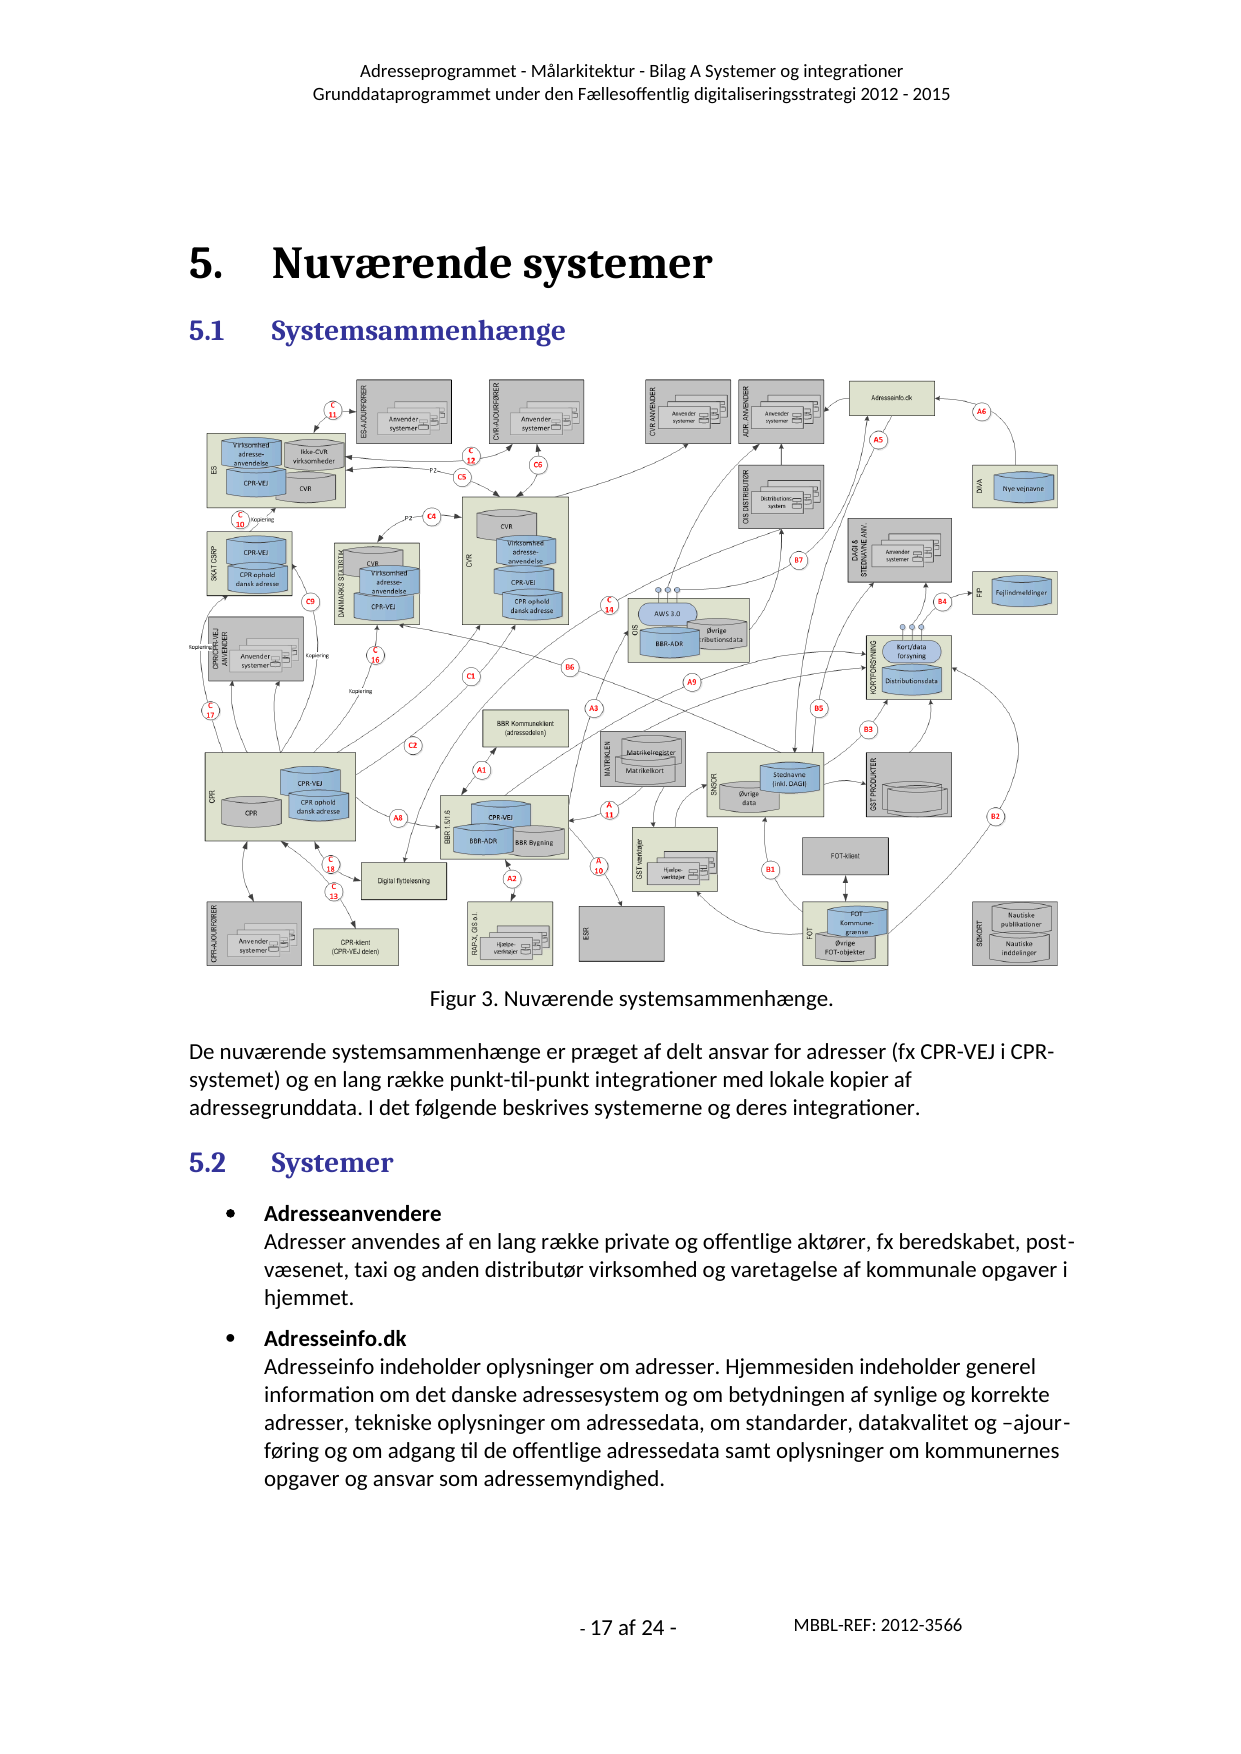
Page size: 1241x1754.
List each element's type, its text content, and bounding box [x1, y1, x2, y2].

list Adresseanvendere Adresser anvendes af en lang række private og offentlige aktører, fx beredskabet, postvæsenet, taxi og anden distributør virksomhed og varetagelse af kommunale opgaver i hjemmet. [226, 1199, 1075, 1311]
text Figur 3. Nuværende systemsammenhænge. [189, 984, 1075, 1012]
subtitle Systemsammenhænge [189, 314, 1075, 348]
subtitle Systemer [189, 1146, 1075, 1180]
picture [188, 379, 1058, 966]
text De nuværende systemsammenhænge er præget af delt ansvar for adresser (fx CPR-VEJ i CPR-systemet) og en lang række punkt-til-punkt integrationer med lokale kopier af adressegrunddata. I det følgende beskrives systemerne og deres integrationer. [189, 1037, 1075, 1121]
subtitle Nuværende systemer [189, 237, 1075, 289]
list Adresseinfo.dk Adresseinfo indeholder oplysninger om adresser. Hjemmesiden indeholder generel information om det danske adressesystem og om betydningen af synlige og korrekte adresser, tekniske oplysninger om adressedata, om standarder, datakvalitet og –ajourføring og om adgang til de offentlige adressedata samt oplysninger om kommunernes opgaver og ansvar som adressemyndighed. [226, 1324, 1075, 1492]
